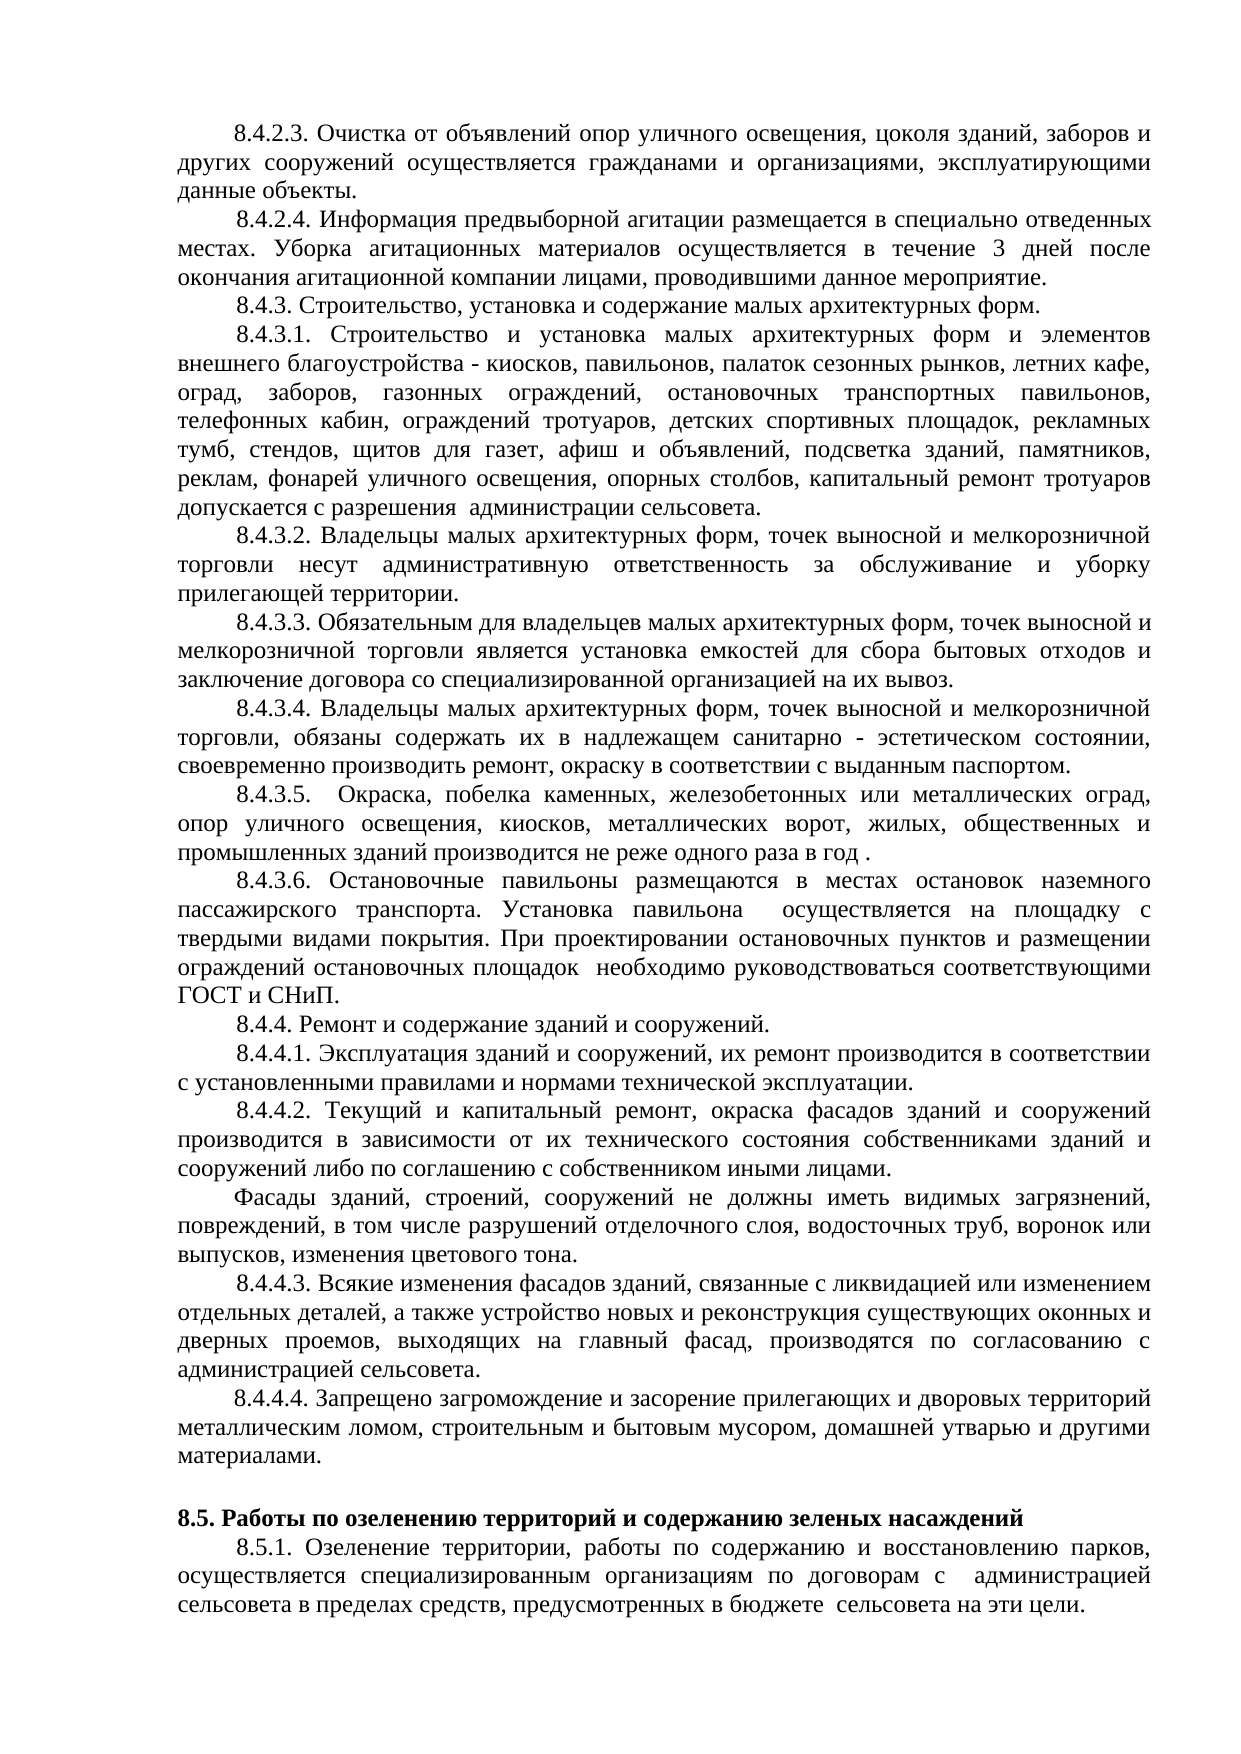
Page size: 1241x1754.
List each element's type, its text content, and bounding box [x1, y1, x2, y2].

text 8.4.2.4. Информация предвыборной агитации размещается в специально отведенных местах. Уборка агитационных материалов осуществляется в течение 3 дней после окончания агитационной компании лицами, проводившими данное мероприятие. [177, 204, 1152, 291]
text Фасады зданий, строений, сооружений не должны иметь видимых загрязнений, повреждений, в том числе разрушений отделочного слоя, водосточных труб, воронок или выпусков, изменения цветового тона. [177, 1182, 1152, 1268]
text 8.4.4.4. Запрещено загромождение и засорение прилегающих и дворовых территорий металлическим ломом, строительным и бытовым мусором, домашней утварью и другими материалами. [177, 1383, 1152, 1469]
text 8.4.3.2. Владельцы малых архитектурных форм, точек выносной и мелкорозничной торговли несут административную ответственность за обслуживание и уборку прилегающей территории. [177, 521, 1152, 607]
text 8.4.4.2. Текущий и капитальный ремонт, окраска фасадов зданий и сооружений производится в зависимости от их технического состояния собственниками зданий и сооружений либо по соглашению с собственником иными лицами. [177, 1096, 1152, 1182]
text 8.4.4.3. Всякие изменения фасадов зданий, связанные с ликвидацией или изменением отдельных деталей, а также устройство новых и реконструкция существующих оконных и дверных проемов, выходящих на главный фасад, производятся по согласованию с администрацией сельсовета. [177, 1268, 1152, 1383]
text 8.4.3. Строительство, установка и содержание малых архитектурных форм. [177, 291, 1152, 319]
text 8.4.4. Ремонт и содержание зданий и сооружений. [177, 1009, 1152, 1038]
text 8.4.3.6. Остановочные павильоны размещаются в местах остановок наземного пассажирского транспорта. Установка павильона осуществляется на площадку с твердыми видами покрытия. При проектировании остановочных пунктов и размещении ограждений остановочных площадок необходимо руководствоваться соответствующими ГОСТ и СНиП. [177, 866, 1152, 1009]
text 8.5.1. Озеленение территории, работы по содержанию и восстановлению парков, осуществляется специализированным организациям по договорам с администрацией сельсовета в пределах средств, предусмотренных в бюджете сельсовета на эти цели. [177, 1532, 1152, 1618]
text 8.4.3.3. Обязательным для владельцев малых архитектурных форм, точек выносной и мелкорозничной торговли является установка емкостей для сбора бытовых отходов и заключение договора со специализированной организацией на их вывоз. [177, 607, 1152, 693]
text 8.4.3.5. Окраска, побелка каменных, железобетонных или металлических оград, опор уличного освещения, киосков, металлических ворот, жилых, общественных и промышленных зданий производится не реже одного раза в год . [177, 779, 1152, 866]
text 8.4.3.1. Строительство и установка малых архитектурных форм и элементов внешнего благоустройства - киосков, павильонов, палаток сезонных рынков, летних кафе, оград, заборов, газонных ограждений, остановочных транспортных павильонов, телефонных кабин, ограждений тротуаров, детских спортивных площадок, рекламных тумб, стендов, щитов для газет, афиш и объявлений, подсветка зданий, памятников, реклам, фонарей уличного освещения, опорных столбов, капитальный ремонт тротуаров допускается с разрешения администрации сельсовета. [177, 319, 1152, 521]
text 8.5. Работы по озеленению территорий и содержанию зеленых насаждений [177, 1503, 1152, 1532]
text 8.4.2.3. Очистка от объявлений опор уличного освещения, цоколя зданий, заборов и других сооружений осуществляется гражданами и организациями, эксплуатирующими данные объекты. [177, 118, 1152, 204]
text 8.4.3.4. Владельцы малых архитектурных форм, точек выносной и мелкорозничной торговли, обязаны содержать их в надлежащем санитарно - эстетическом состоянии, своевременно производить ремонт, окраску в соответствии с выданным паспортом. [177, 693, 1152, 779]
text 8.4.4.1. Эксплуатация зданий и сооружений, их ремонт производится в соответствии с установленными правилами и нормами технической эксплуатации. [177, 1038, 1152, 1096]
